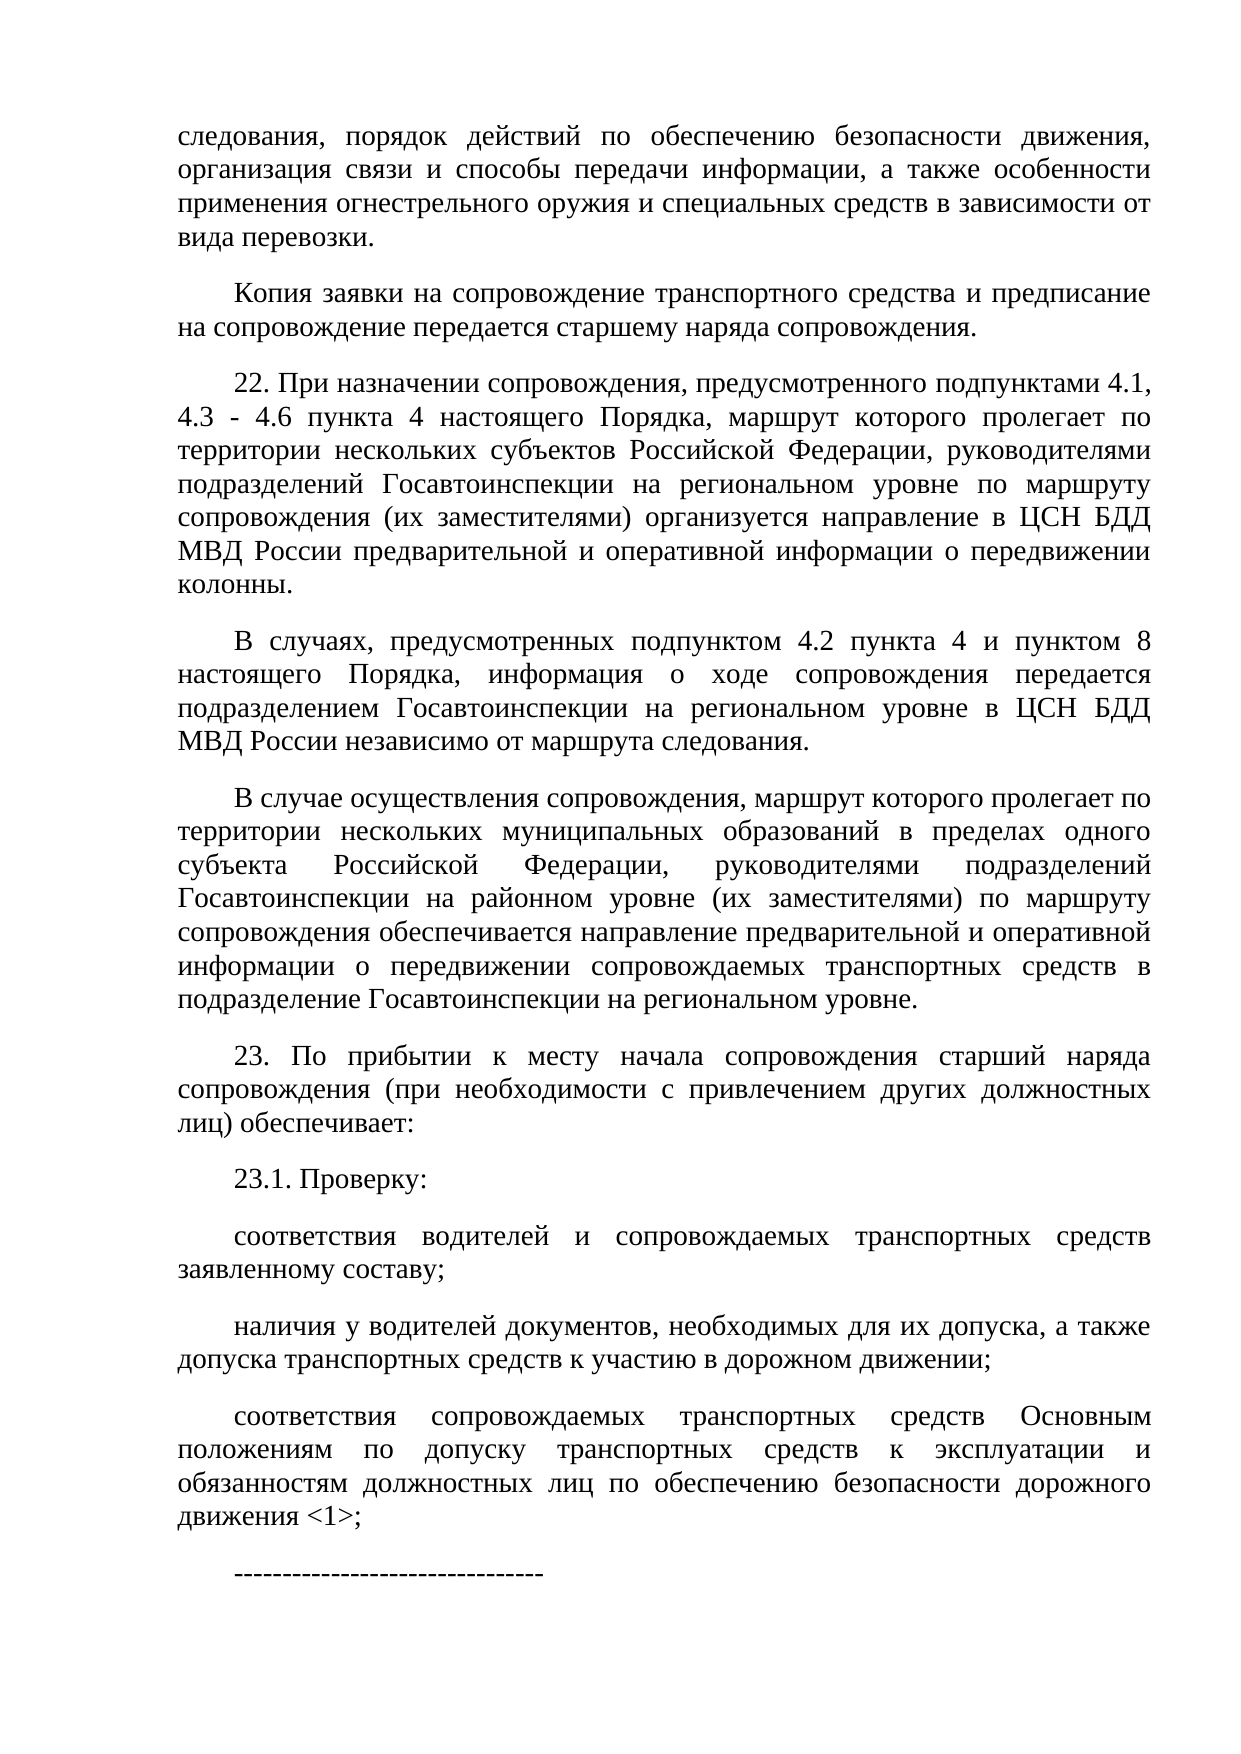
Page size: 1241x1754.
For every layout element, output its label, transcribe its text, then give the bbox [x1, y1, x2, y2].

text В случаях, предусмотренных подпунктом 4.2 пункта 4 и пунктом 8 настоящего Порядка, информация о ходе сопровождения передается подразделением Госавтоинспекции на региональном уровне в ЦСН БДД МВД России независимо от маршрута следования. [177, 623, 1152, 757]
text 22. При назначении сопровождения, предусмотренного подпунктами 4.1, 4.3 - 4.6 пункта 4 настоящего Порядка, маршрут которого пролегает по территории нескольких субъектов Российской Федерации, руководителями подразделений Госавтоинспекции на региональном уровне по маршруту сопровождения (их заместителями) организуется направление в ЦСН БДД МВД России предварительной и оперативной информации о передвижении колонны. [177, 365, 1152, 600]
text Копия заявки на сопровождение транспортного средства и предписание на сопровождение передается старшему наряда сопровождения. [177, 275, 1152, 342]
text В случае осуществления сопровождения, маршрут которого пролегает по территории нескольких муниципальных образований в пределах одного субъекта Российской Федерации, руководителями подразделений Госавтоинспекции на районном уровне (их заместителями) по маршруту сопровождения обеспечивается направление предварительной и оперативной информации о передвижении сопровождаемых транспортных средств в подразделение Госавтоинспекции на региональном уровне. [177, 780, 1152, 1015]
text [177, 118, 1152, 252]
text 23. По прибытии к месту начала сопровождения старший наряда сопровождения (при необходимости с привлечением других должностных лиц) обеспечивает: [177, 1038, 1152, 1138]
text -------------------------------- [177, 1555, 1152, 1588]
text 23.1. Проверку: [177, 1161, 1152, 1195]
text наличия у водителей документов, необходимых для их допуска, а также допуска транспортных средств к участию в дорожном движении; [177, 1308, 1152, 1375]
text соответствия сопровождаемых транспортных средств Основным положениям по допуску транспортных средств к эксплуатации и обязанностям должностных лиц по обеспечению безопасности дорожного движения <1>; [177, 1398, 1152, 1532]
text соответствия водителей и сопровождаемых транспортных средств заявленному составу; [177, 1218, 1152, 1285]
